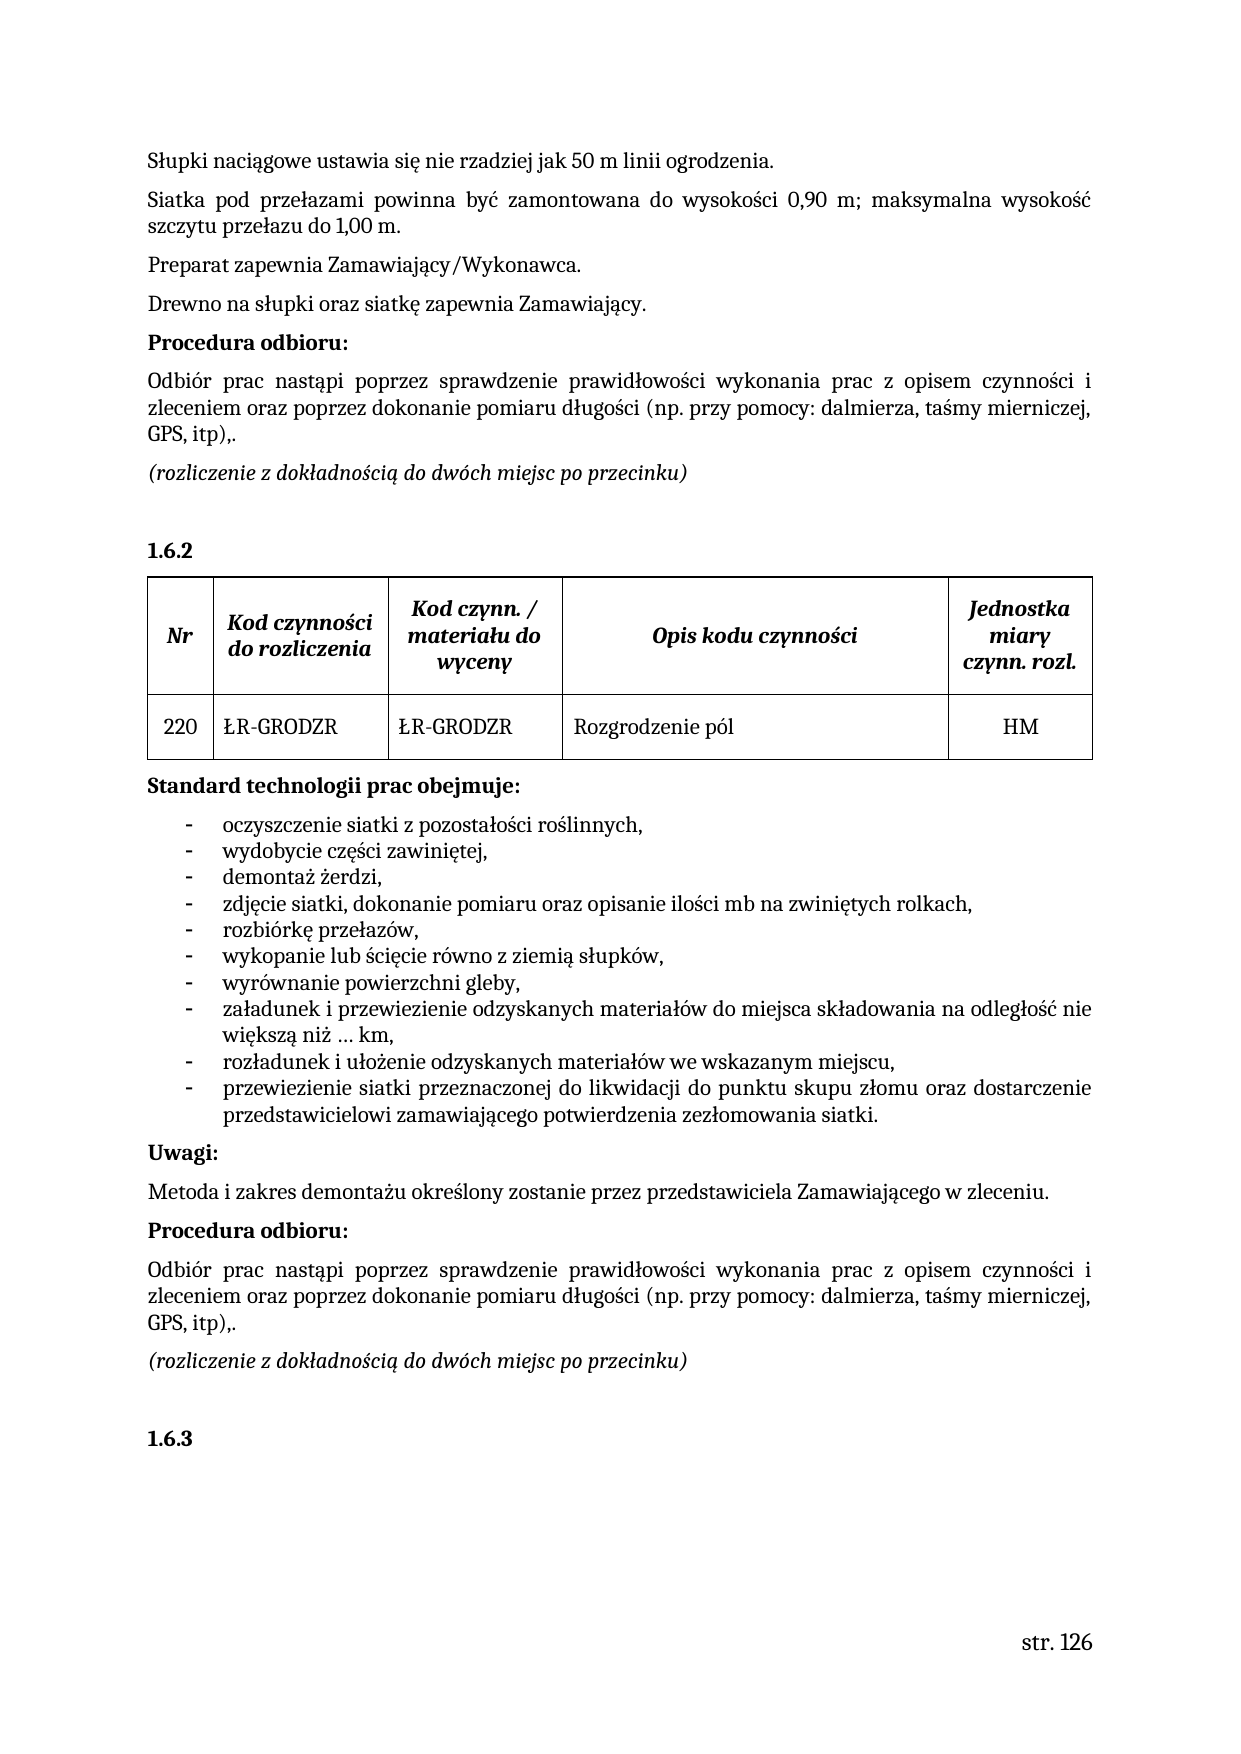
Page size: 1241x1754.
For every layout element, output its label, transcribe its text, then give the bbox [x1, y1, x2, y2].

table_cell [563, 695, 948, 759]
text 1.6.3 [148, 1426, 1093, 1452]
list przewiezienie siatki przeznaczonej do likwidacji do punktu skupu złomu oraz dostarczenie przedstawicielowi zamawiającego potwierdzenia zezłomowania siatki. [185, 1075, 1093, 1128]
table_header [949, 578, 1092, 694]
text (rozliczenie z dokładnością do dwóch miejsc po przecinku) [148, 460, 1093, 486]
list wykopanie lub ścięcie równo z ziemią słupków, [185, 943, 1093, 969]
list demontaż żerdzi, [185, 864, 1093, 891]
list oczyszczenie siatki z pozostałości roślinnych, [185, 811, 1093, 838]
list rozbiórkę przełazów, [185, 917, 1093, 943]
list rozładunek i ułożenie odzyskanych materiałów we wskazanym miejscu, [185, 1049, 1093, 1075]
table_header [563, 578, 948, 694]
text Uwagi: [148, 1140, 1093, 1167]
text (rozliczenie z dokładnością do dwóch miejsc po przecinku) [148, 1348, 1093, 1375]
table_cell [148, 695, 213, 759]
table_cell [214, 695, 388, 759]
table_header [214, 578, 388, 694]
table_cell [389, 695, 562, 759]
list załadunek i przewiezienie odzyskanych materiałów do miejsca składowania na odległość nie większą niż … km, [185, 996, 1093, 1049]
list wydobycie części zawiniętej, [185, 838, 1093, 864]
text Słupki naciągowe ustawia się nie rzadziej jak 50 m linii ogrodzenia. [148, 148, 1093, 174]
text 1.6.2 [148, 537, 1093, 564]
text Procedura odbioru: [148, 329, 1093, 356]
text Odbiór prac nastąpi poprzez sprawdzenie prawidłowości wykonania prac z opisem czynności i zleceniem oraz poprzez dokonanie pomiaru długości (np. przy pomocy: dalmierza, taśmy mierniczej, GPS, itp),. [148, 368, 1093, 447]
text Metoda i zakres demontażu określony zostanie przez przedstawiciela Zamawiającego w zleceniu. [148, 1179, 1093, 1205]
text Siatka pod przełazami powinna być zamontowana do wysokości 0,90 m; maksymalna wysokość szczytu przełazu do 1,00 m. [148, 186, 1093, 239]
text Standard technologii prac obejmuje: [148, 773, 1093, 799]
text Odbiór prac nastąpi poprzez sprawdzenie prawidłowości wykonania prac z opisem czynności i zleceniem oraz poprzez dokonanie pomiaru długości (np. przy pomocy: dalmierza, taśmy mierniczej, GPS, itp),. [148, 1257, 1093, 1336]
text Procedura odbioru: [148, 1218, 1093, 1244]
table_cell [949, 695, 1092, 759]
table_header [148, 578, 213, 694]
text Drewno na słupki oraz siatkę zapewnia Zamawiający. [148, 291, 1093, 317]
text Preparat zapewnia Zamawiający/Wykonawca. [148, 252, 1093, 278]
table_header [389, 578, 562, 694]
list wyrównanie powierzchni gleby, [185, 969, 1093, 996]
list zdjęcie siatki, dokonanie pomiaru oraz opisanie ilości mb na zwiniętych rolkach, [185, 891, 1093, 917]
